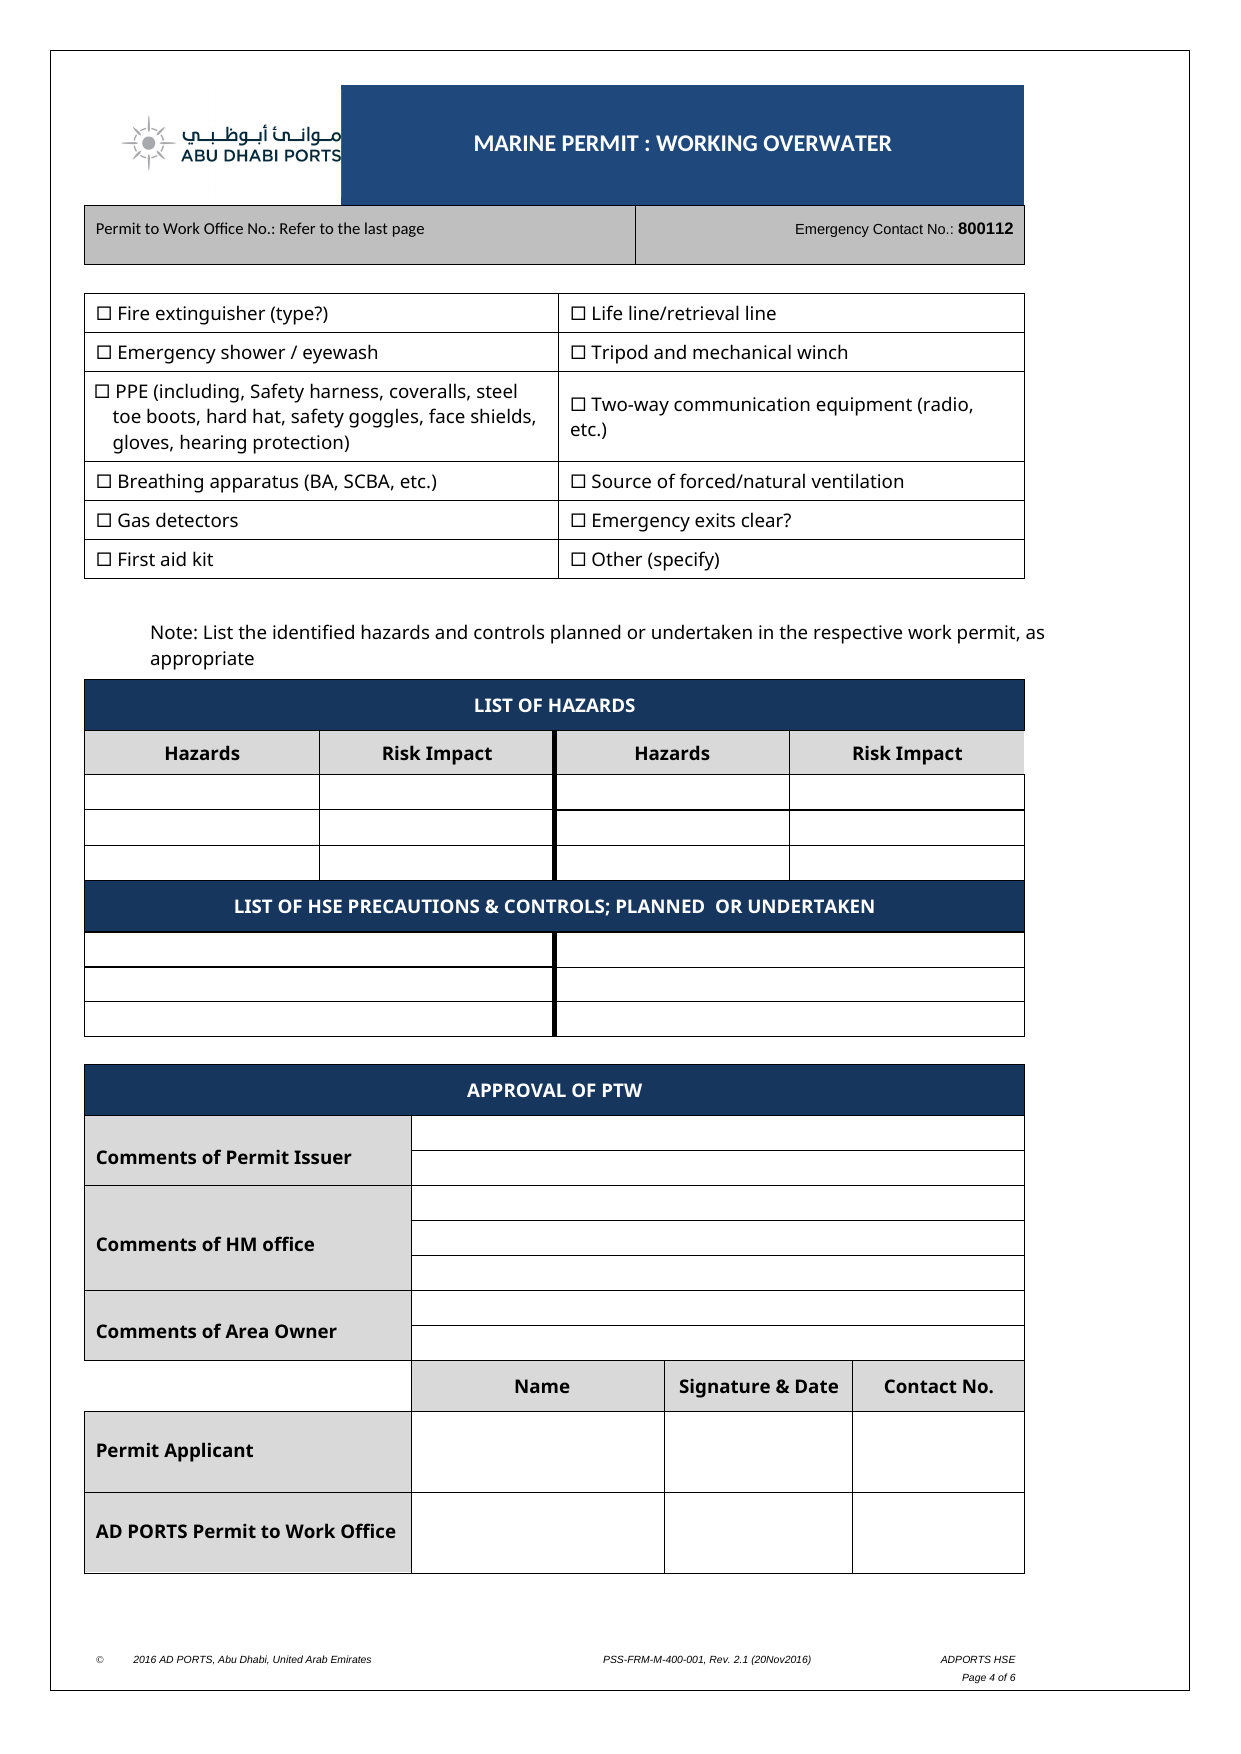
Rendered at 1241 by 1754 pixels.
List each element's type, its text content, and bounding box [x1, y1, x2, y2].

table_header LIST OF HAZARDS [85, 680, 1024, 730]
table_cell LIST OF HSE PRECAUTIONS & CONTROLS; PLANNED OR UNDERTAKEN [85, 881, 1024, 931]
table_cell [557, 968, 1024, 1001]
table_cell Two-way communication equipment (radio, etc.) [559, 372, 1024, 461]
table_cell Source of forced/natural ventilation [559, 462, 1024, 500]
table_cell [412, 1151, 1024, 1185]
table_cell [85, 933, 552, 966]
table_cell Hazards [85, 731, 319, 774]
table_cell Breathing apparatus (BA, SCBA, etc.) [85, 462, 558, 500]
table_cell [85, 1002, 552, 1036]
table_cell [85, 810, 319, 844]
table_cell [557, 775, 789, 809]
table_cell [320, 846, 552, 880]
table_cell [665, 1412, 852, 1492]
table_header APPROVAL OF PTW [85, 1065, 1024, 1115]
table_cell [853, 1412, 1024, 1492]
table_cell [412, 1412, 664, 1492]
table_cell [853, 1493, 1024, 1572]
table_cell [790, 811, 1024, 844]
list Note: List the identified hazards and controls planned or undertaken in the respective work permit, as appropriate [150, 619, 1090, 671]
picture [95, 89, 342, 197]
table_cell AD PORTS Permit to Work Office [85, 1493, 411, 1572]
table_cell [665, 1493, 852, 1572]
table_cell [557, 846, 789, 880]
table_cell Comments of HM office [85, 1186, 411, 1290]
table_cell [84, 1361, 411, 1411]
table_cell [412, 1493, 664, 1572]
table_cell Other (specify) [559, 540, 1024, 578]
table_cell [557, 933, 1024, 966]
table_cell [320, 810, 552, 844]
table_cell Signature & Date [665, 1361, 852, 1411]
table_cell [557, 811, 789, 844]
table_cell [320, 775, 552, 809]
table_cell [412, 1291, 1024, 1325]
table_cell [412, 1186, 1024, 1220]
table_cell Risk Impact [320, 731, 552, 774]
table_cell [557, 1002, 1024, 1036]
table_cell Life line/retrieval line [559, 294, 1024, 332]
table_cell Emergency shower / eyewash [85, 333, 558, 371]
table_cell Comments of Area Owner [85, 1291, 411, 1360]
table_cell [790, 775, 1024, 809]
table_cell [412, 1326, 1024, 1360]
table_cell Permit Applicant [85, 1412, 411, 1492]
table_cell Name [412, 1361, 664, 1411]
table_cell [85, 968, 552, 1001]
table_cell PPE (including, Safety harness, coveralls, steel toe boots, hard hat, safety goggles, face shields, gloves, hearing protection) [85, 372, 558, 461]
table_cell [790, 846, 1024, 880]
table_cell First aid kit [85, 540, 558, 578]
table_cell [412, 1116, 1024, 1150]
table_cell [412, 1256, 1024, 1290]
table_cell Emergency exits clear? [559, 501, 1024, 539]
table_cell Gas detectors [85, 501, 558, 539]
table_cell Hazards [557, 731, 789, 774]
table_cell [85, 846, 319, 880]
table_cell Comments of Permit Issuer [85, 1116, 411, 1185]
table_cell [412, 1221, 1024, 1255]
table_cell Contact No. [853, 1361, 1024, 1411]
table_cell Fire extinguisher (type?) [85, 294, 558, 332]
table_cell [85, 775, 319, 809]
table_cell Risk Impact [790, 731, 1024, 774]
table_cell Tripod and mechanical winch [559, 333, 1024, 371]
